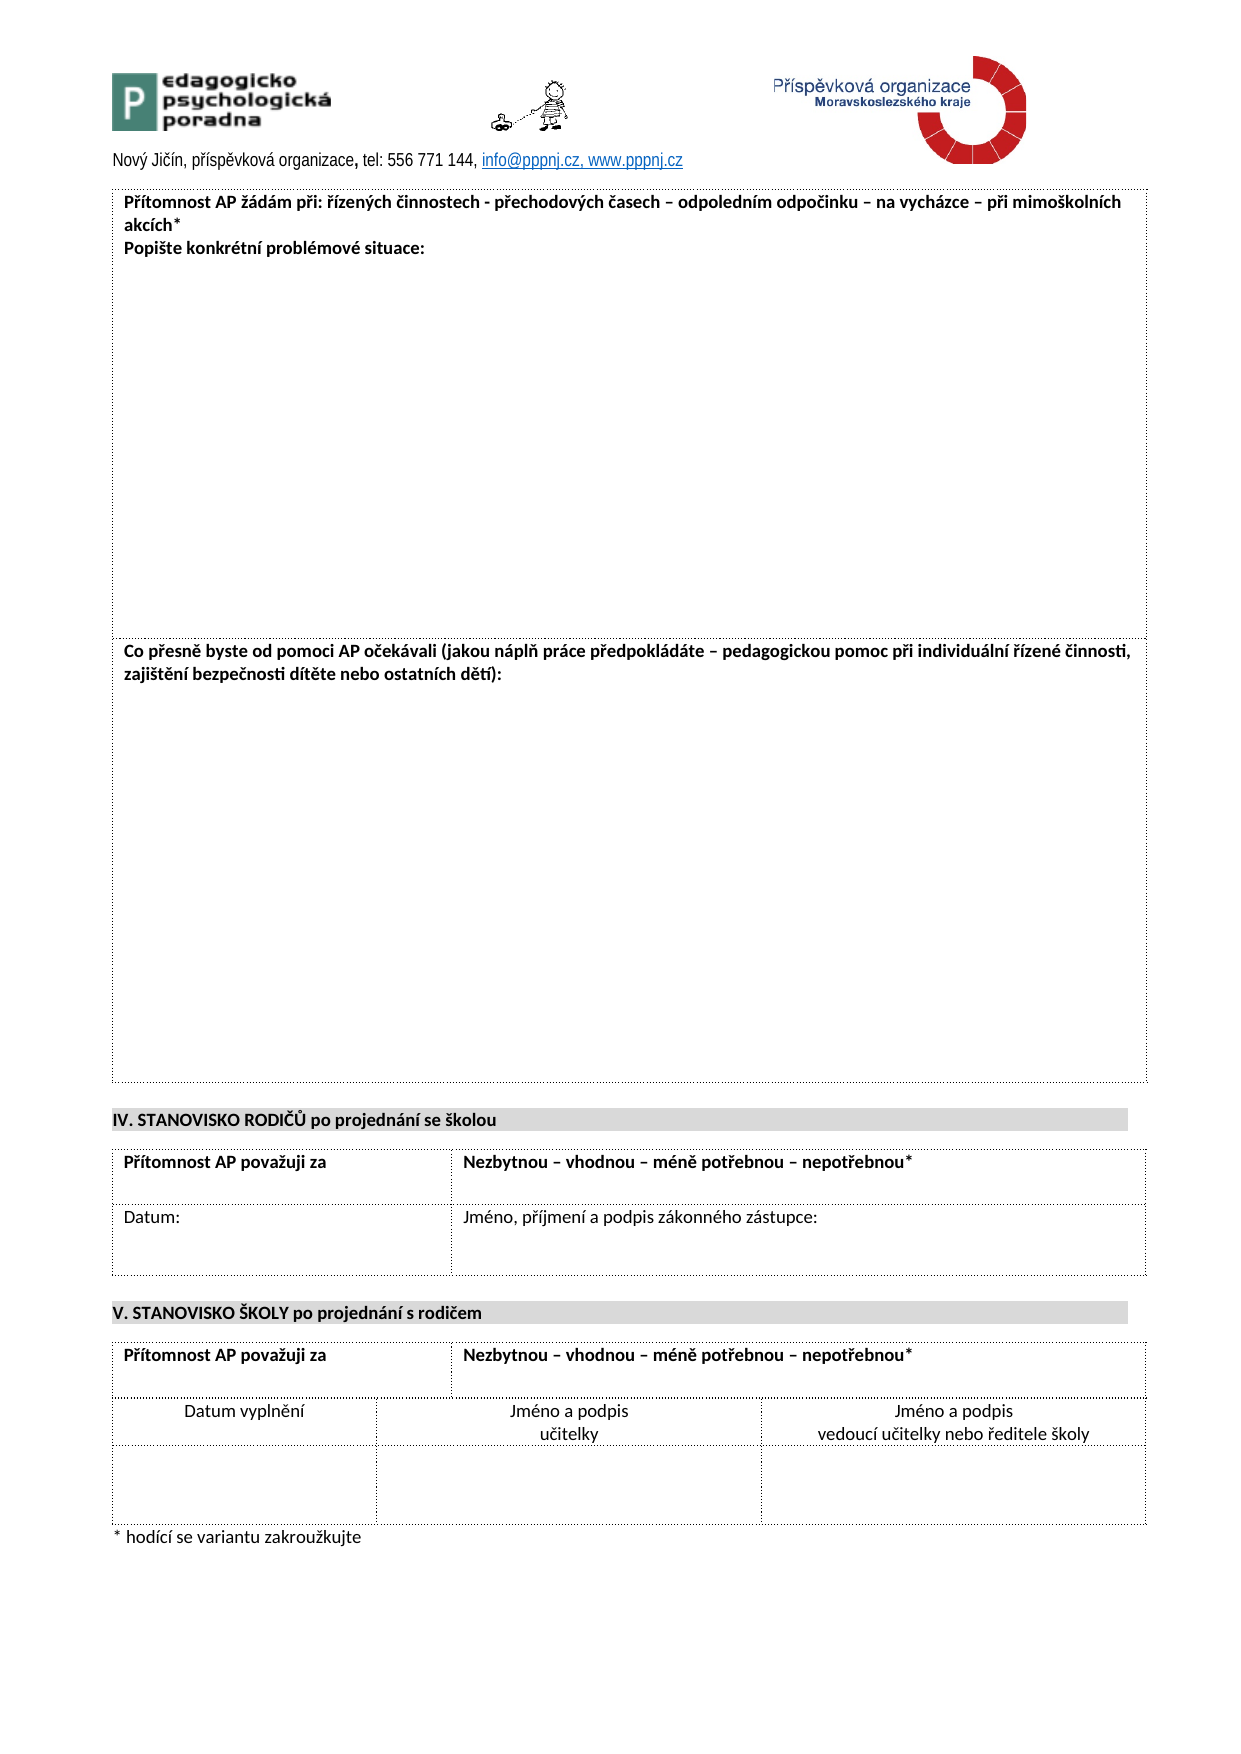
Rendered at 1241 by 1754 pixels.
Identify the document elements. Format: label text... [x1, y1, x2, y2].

table_cell [762, 1445, 1146, 1524]
table_cell Přítomnost AP žádám při: řízených činnostech - přechodových časech – odpoledním odpočinku – na vycházce – při mimoškolních akcích* Popište konkrétní problémové situace: [113, 189, 1146, 638]
table_header Nezbytnou – vhodnou – méně potřebnou – nepotřebnou* [452, 1342, 1146, 1397]
table_cell [376, 1445, 762, 1524]
text * hodící se variantu zakroužkujte [112, 1525, 1128, 1548]
table_cell Jméno, příjmení a podpis zákonného zástupce: [452, 1204, 1146, 1275]
picture [491, 80, 568, 131]
table_cell Datum: [112, 1204, 452, 1275]
table_header Přítomnost AP považuji za [112, 1149, 452, 1204]
picture [773, 56, 1027, 163]
table_header Jméno a podpis učitelky [376, 1398, 762, 1445]
text IV. STANOVISKO RODIČŮ po projednání se školou [112, 1108, 1128, 1131]
text V. STANOVISKO ŠKOLY po projednání s rodičem [112, 1301, 1128, 1324]
table_cell [112, 1445, 376, 1524]
table_header Jméno a podpis vedoucí učitelky nebo ředitele školy [762, 1398, 1146, 1445]
table_header Datum vyplnění [112, 1398, 376, 1445]
table_header Nezbytnou – vhodnou – méně potřebnou – nepotřebnou* [452, 1149, 1146, 1204]
table_header Přítomnost AP považuji za [112, 1342, 452, 1397]
table_cell Co přesně byste od pomoci AP očekávali (jakou náplň práce předpokládáte – pedagogickou pomoc při individuální řízené činnosti, zajištění bezpečnosti dítěte nebo ostatních dětí): [113, 638, 1146, 1082]
